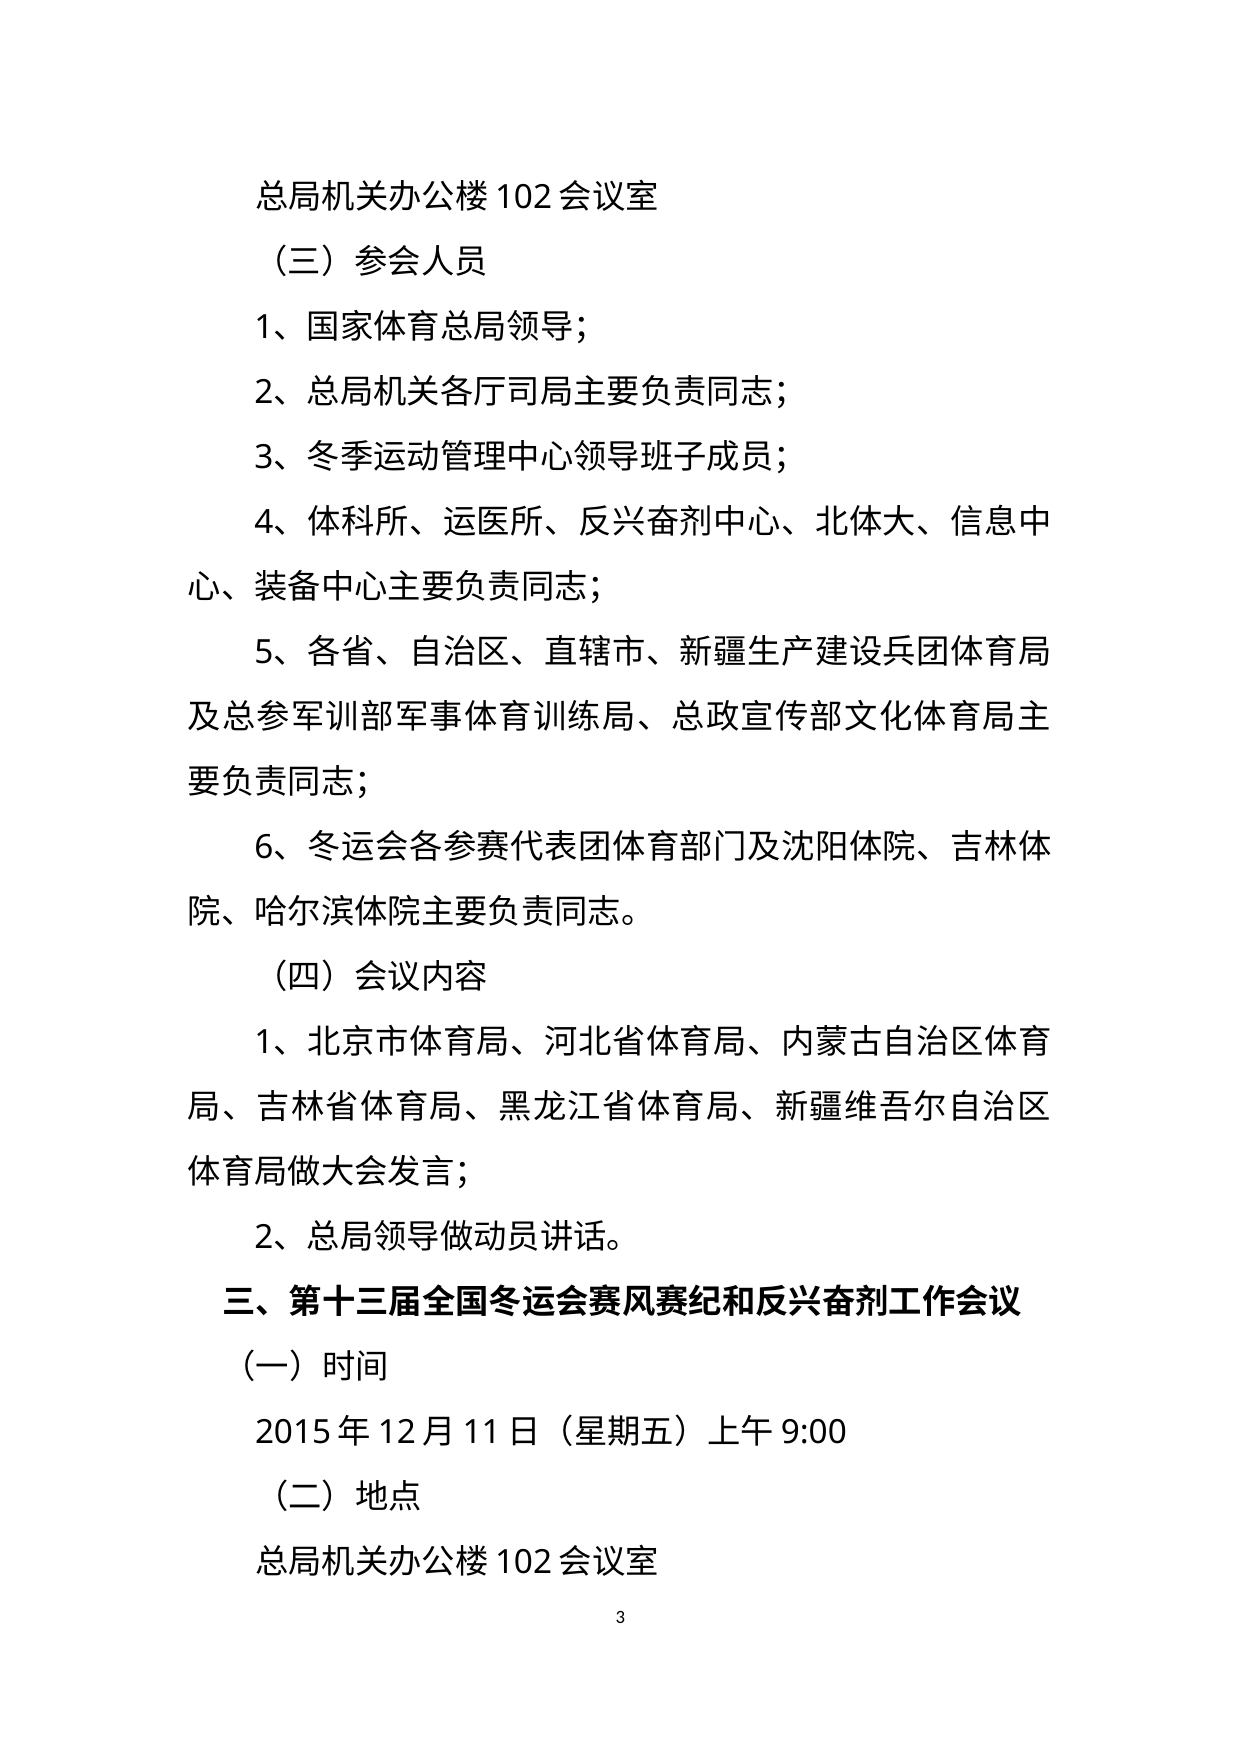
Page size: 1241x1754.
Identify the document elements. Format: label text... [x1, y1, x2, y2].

text 2015年12月11日（星期五）上午9:00 [187, 1397, 1053, 1462]
text 6、冬运会各参赛代表团体育部门及沈阳体院、吉林体院、哈尔滨体院主要负责同志。 [187, 812, 1053, 942]
text 3、冬季运动管理中心领导班子成员； [187, 422, 1053, 487]
text 4、体科所、运医所、反兴奋剂中心、北体大、信息中心、装备中心主要负责同志； [187, 487, 1053, 617]
text （一）时间 [187, 1332, 1053, 1397]
text （三）参会人员 [187, 227, 1053, 292]
text 2、总局机关各厅司局主要负责同志； [187, 357, 1053, 422]
text （四）会议内容 [187, 942, 1053, 1007]
text （二）地点 [187, 1462, 1053, 1527]
text 1、北京市体育局、河北省体育局、内蒙古自治区体育局、吉林省体育局、黑龙江省体育局、新疆维吾尔自治区体育局做大会发言； [187, 1007, 1053, 1202]
text 总局机关办公楼102会议室 [187, 162, 1053, 227]
text 1、国家体育总局领导； [187, 292, 1053, 357]
text 5、各省、自治区、直辖市、新疆生产建设兵团体育局及总参军训部军事体育训练局、总政宣传部文化体育局主要负责同志； [187, 617, 1053, 812]
text 三、第十三届全国冬运会赛风赛纪和反兴奋剂工作会议 [187, 1267, 1053, 1332]
text 总局机关办公楼102会议室 [187, 1527, 1053, 1592]
text 2、总局领导做动员讲话。 [187, 1202, 1053, 1267]
